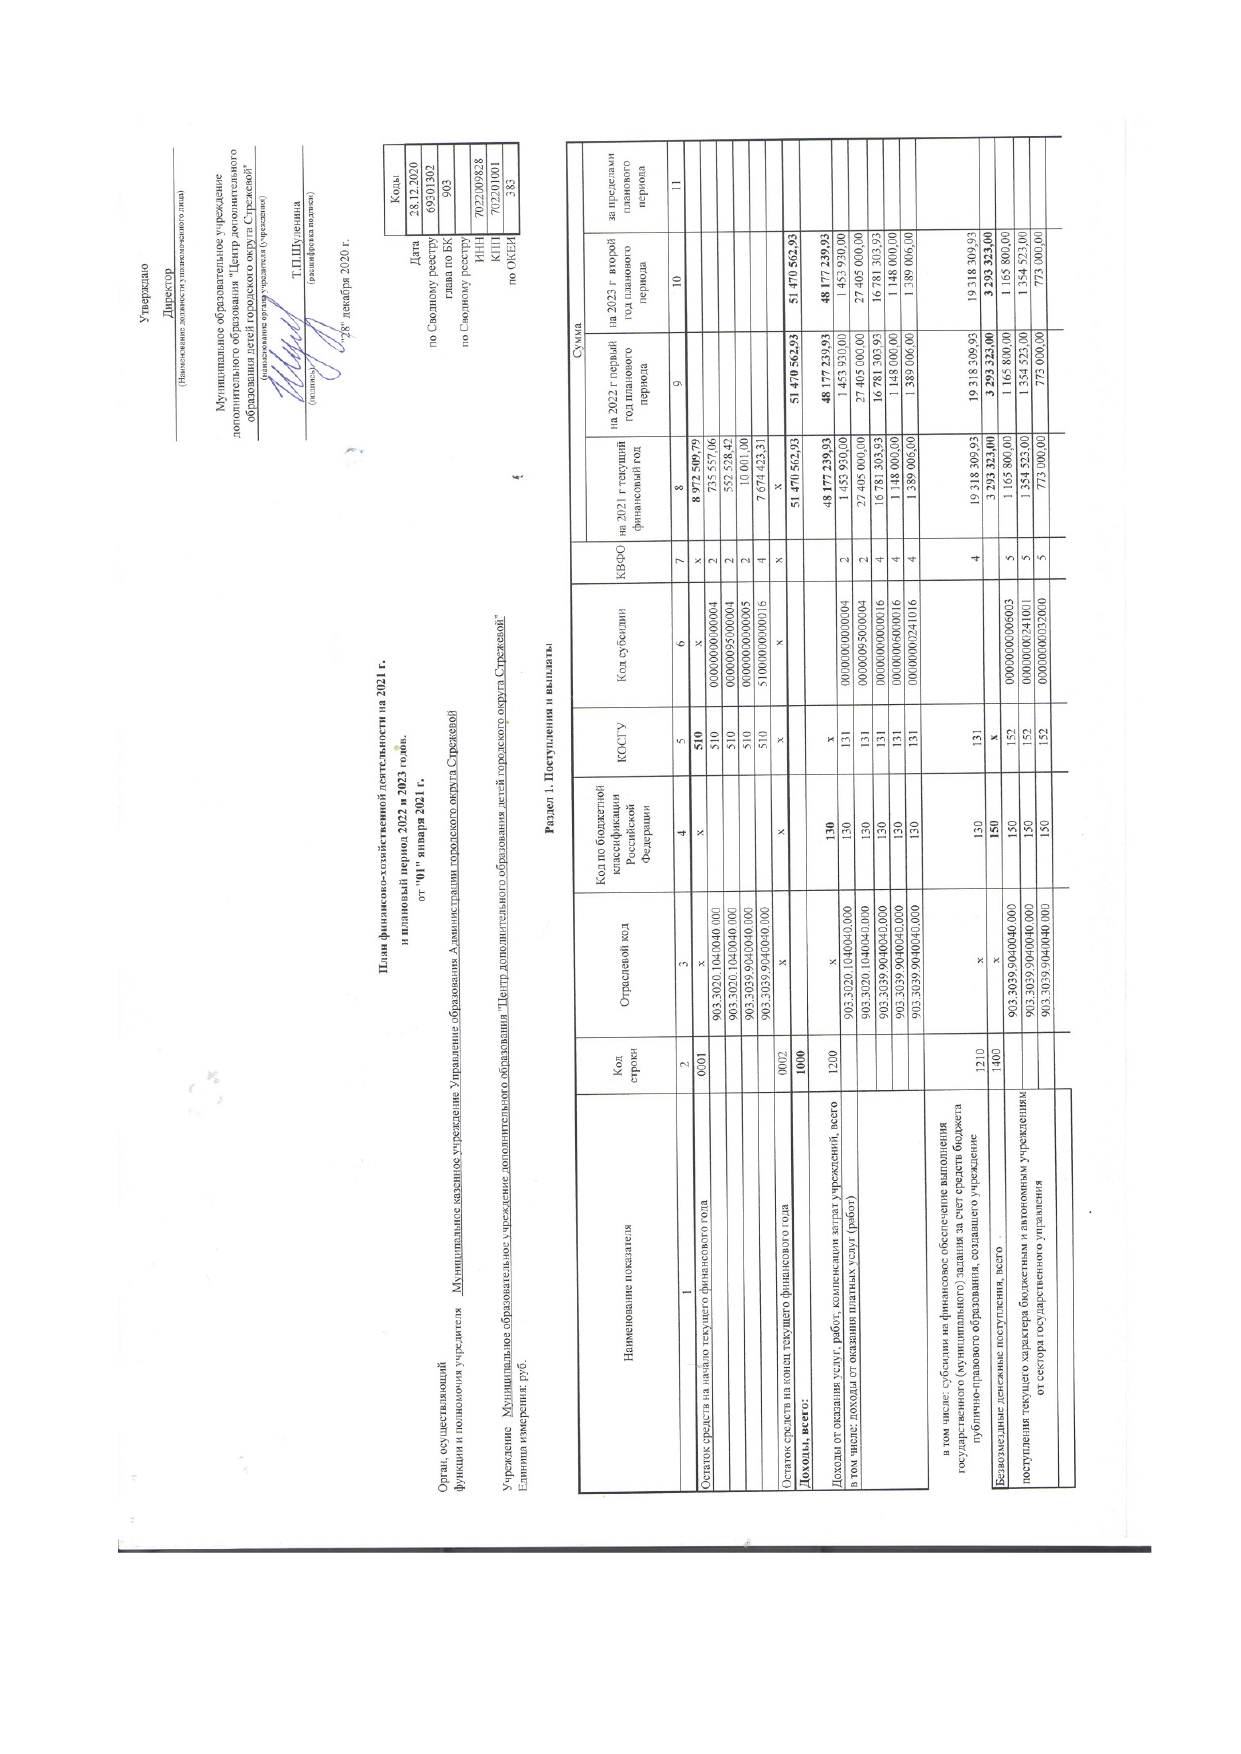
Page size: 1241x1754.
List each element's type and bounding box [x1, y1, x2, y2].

picture [118, 118, 1152, 1553]
